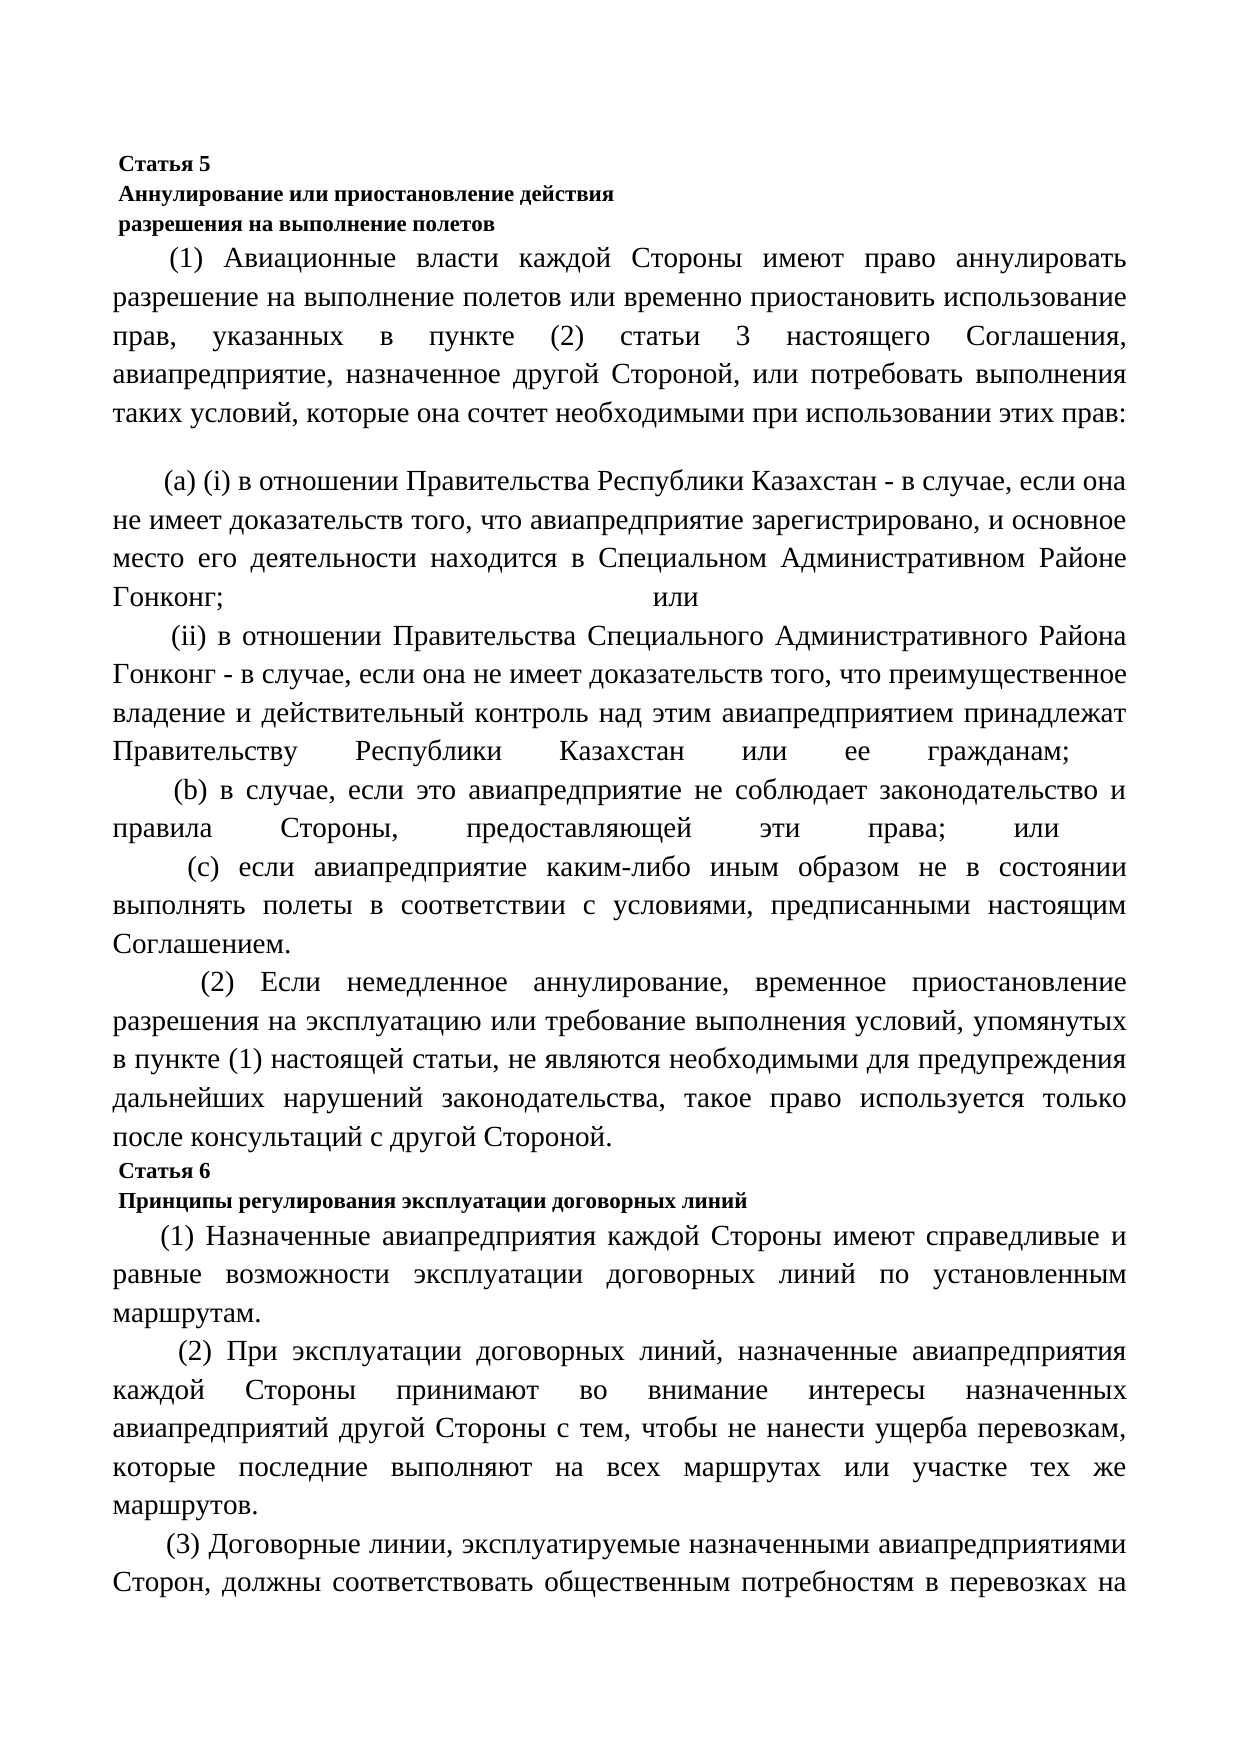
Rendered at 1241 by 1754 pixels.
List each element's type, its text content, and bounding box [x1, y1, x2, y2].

text Статья 6 Принципы регулирования эксплуатации договорных линий [112, 1157, 1128, 1214]
text (1) Авиационные власти каждой Стороны имеют право аннулировать разрешение на выполнение полетов или временно приостановить использование прав, указанных в пункте (2) статьи 3 настоящего Соглашения, авиапредприятие, назначенное другой Стороной, или потребовать выполнения таких условий, которые она сочтет необходимыми при использовании этих прав: (a) (i) в отношении Правительства Республики Казахстан - в случае, если она не имеет доказательств того, что авиапредприятие зарегистрировано, и основное место его деятельности находится в Специальном Административном Районе Гонконг; или (ii) в отношении Правительства Специального Административного Района Гонконг - в случае, если она не имеет доказательств того, что преимущественное владение и действительный контроль над этим авиапредприятием принадлежат Правительству Республики Казахстан или ее гражданам; (b) в случае, если это авиапредприятие не соблюдает законодательство и правила Стороны, предоставляющей эти права; или (c) если авиапредприятие каким-либо иным образом не в состоянии выполнять полеты в соответствии с условиями, предписанными настоящим Соглашением. (2) Если немедленное аннулирование, временное приостановление разрешения на эксплуатацию или требование выполнения условий, упомянутых в пункте (1) настоящей статьи, не являются необходимыми для предупреждения дальнейших нарушений законодательства, такое право используется только после консультаций с другой Стороной. [112, 241, 1128, 1152]
text Статья 5 Аннулирование или приостановление действия разрешения на выполнение полетов [112, 150, 1128, 237]
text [112, 1218, 1128, 1598]
